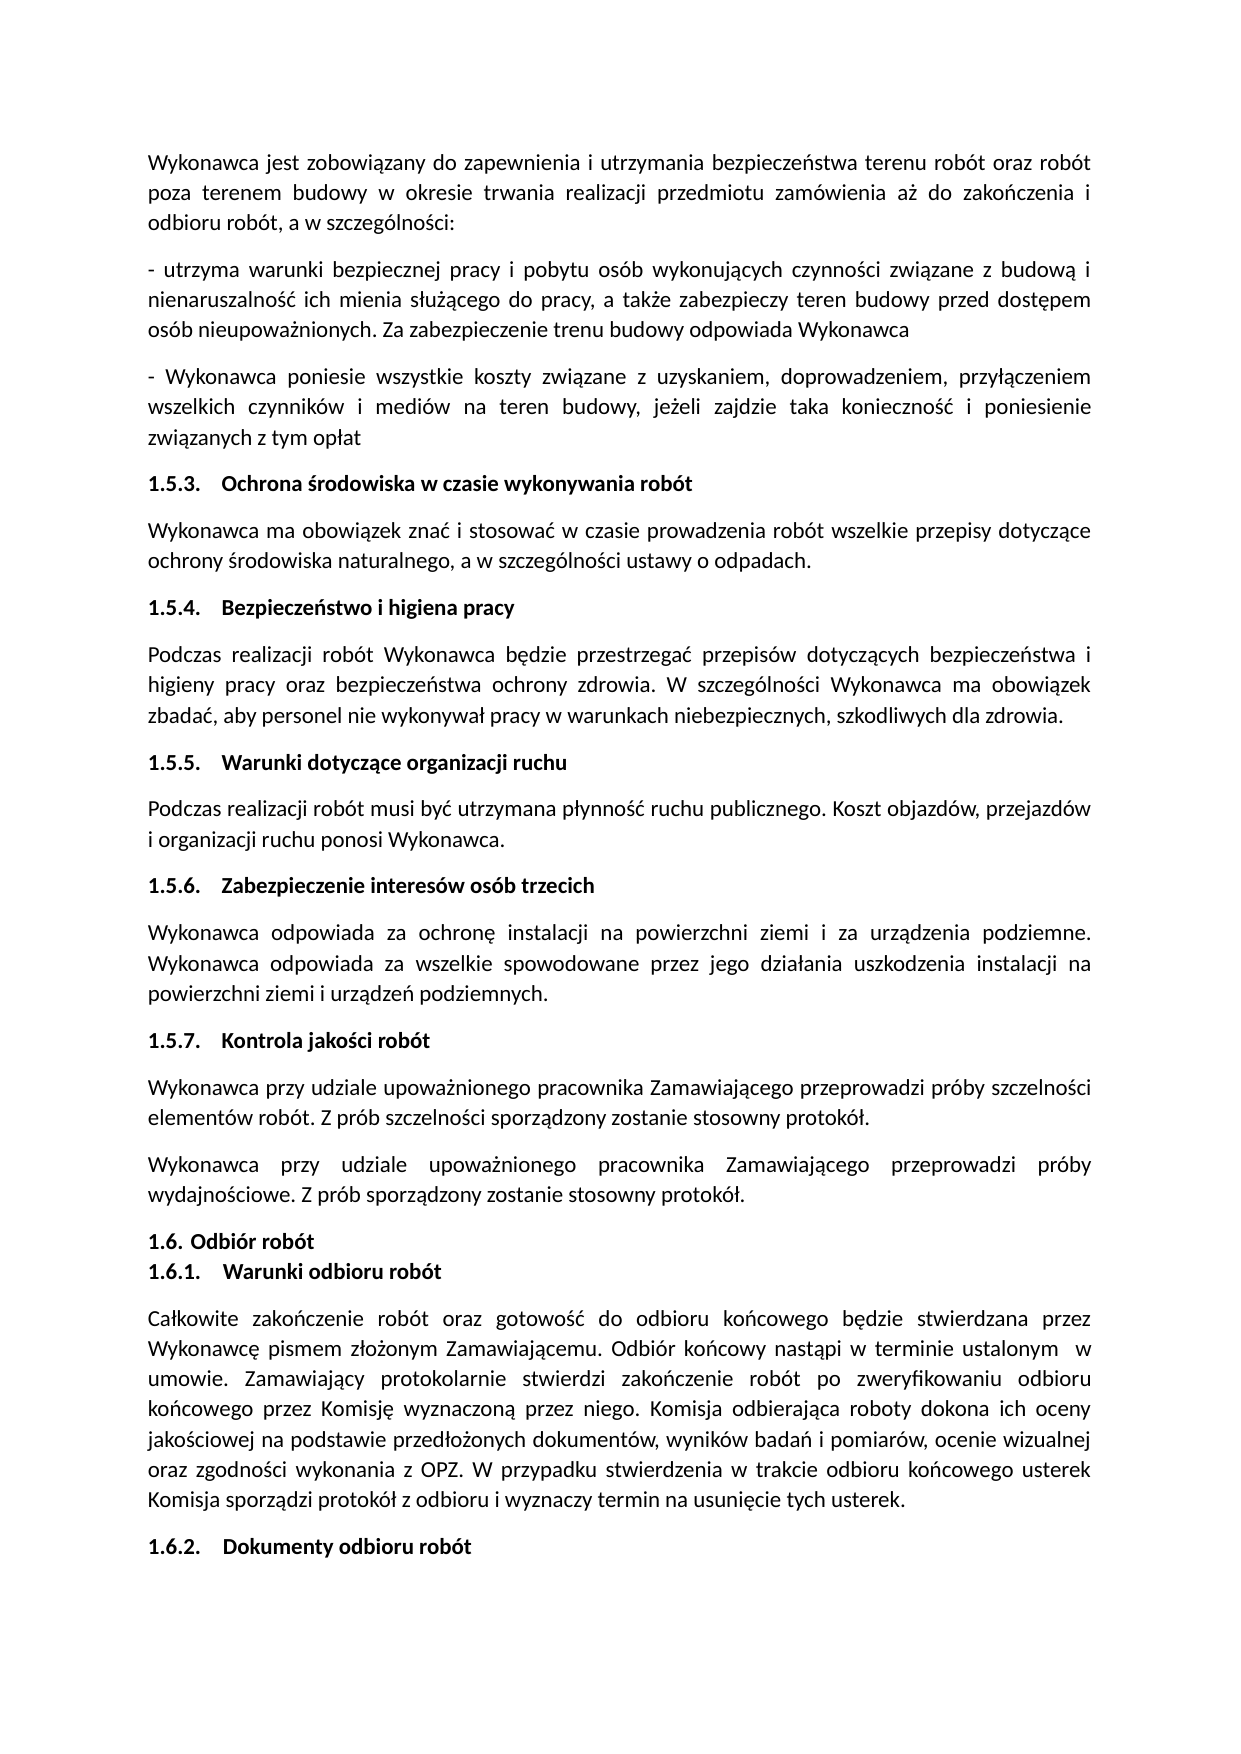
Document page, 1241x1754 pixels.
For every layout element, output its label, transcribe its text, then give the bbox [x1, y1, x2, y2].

list Dokumenty odbioru robót [148, 1532, 1093, 1560]
text Podczas realizacji robót Wykonawca będzie przestrzegać przepisów dotyczących bezpieczeństwa i higieny pracy oraz bezpieczeństwa ochrony zdrowia. W szczególności Wykonawca ma obowiązek zbadać, aby personel nie wykonywał pracy w warunkach niebezpiecznych, szkodliwych dla zdrowia. [148, 640, 1093, 729]
text Wykonawca ma obowiązek znać i stosować w czasie prowadzenia robót wszelkie przepisy dotyczące ochrony środowiska naturalnego, a w szczególności ustawy o odpadach. [148, 516, 1093, 574]
text Wykonawca przy udziale upoważnionego pracownika Zamawiającego przeprowadzi próby szczelności elementów robót. Z prób szczelności sporządzony zostanie stosowny protokół. [148, 1073, 1093, 1131]
list Warunki odbioru robót [148, 1257, 1093, 1285]
text 1.5.7. Kontrola jakości robót [148, 1026, 1093, 1054]
text - utrzyma warunki bezpiecznej pracy i pobytu osób wykonujących czynności związane z budową i nienaruszalność ich mienia służącego do pracy, a także zabezpieczy teren budowy przed dostępem osób nieupoważnionych. Za zabezpieczenie trenu budowy odpowiada Wykonawca [148, 255, 1093, 343]
text - Wykonawca poniesie wszystkie koszty związane z uzyskaniem, doprowadzeniem, przyłączeniem wszelkich czynników i mediów na teren budowy, jeżeli zajdzie taka konieczność i poniesienie związanych z tym opłat [148, 362, 1093, 451]
text 1.5.4. Bezpieczeństwo i higiena pracy [148, 593, 1093, 621]
list Odbiór robót [148, 1227, 1093, 1255]
text Wykonawca przy udziale upoważnionego pracownika Zamawiającego przeprowadzi próby wydajnościowe. Z prób sporządzony zostanie stosowny protokół. [148, 1150, 1093, 1208]
text Wykonawca odpowiada za ochronę instalacji na powierzchni ziemi i za urządzenia podziemne. Wykonawca odpowiada za wszelkie spowodowane przez jego działania uszkodzenia instalacji na powierzchni ziemi i urządzeń podziemnych. [148, 918, 1093, 1007]
text 1.5.6. Zabezpieczenie interesów osób trzecich [148, 872, 1093, 899]
text Wykonawca jest zobowiązany do zapewnienia i utrzymania bezpieczeństwa terenu robót oraz robót poza terenem budowy w okresie trwania realizacji przedmiotu zamówienia aż do zakończenia i odbioru robót, a w szczególności: [148, 148, 1093, 236]
text 1.5.5. Warunki dotyczące organizacji ruchu [148, 748, 1093, 776]
text 1.5.3. Ochrona środowiska w czasie wykonywania robót [148, 469, 1093, 497]
text Całkowite zakończenie robót oraz gotowość do odbioru końcowego będzie stwierdzana przez Wykonawcę pismem złożonym Zamawiającemu. Odbiór końcowy nastąpi w terminie ustalonym w umowie. Zamawiający protokolarnie stwierdzi zakończenie robót po zweryfikowaniu odbioru końcowego przez Komisję wyznaczoną przez niego. Komisja odbierająca roboty dokona ich oceny jakościowej na podstawie przedłożonych dokumentów, wyników badań i pomiarów, ocenie wizualnej oraz zgodności wykonania z OPZ. W przypadku stwierdzenia w trakcie odbioru końcowego usterek Komisja sporządzi protokół z odbioru i wyznaczy termin na usunięcie tych usterek. [148, 1304, 1093, 1513]
text Podczas realizacji robót musi być utrzymana płynność ruchu publicznego. Koszt objazdów, przejazdów i organizacji ruchu ponosi Wykonawca. [148, 794, 1093, 853]
